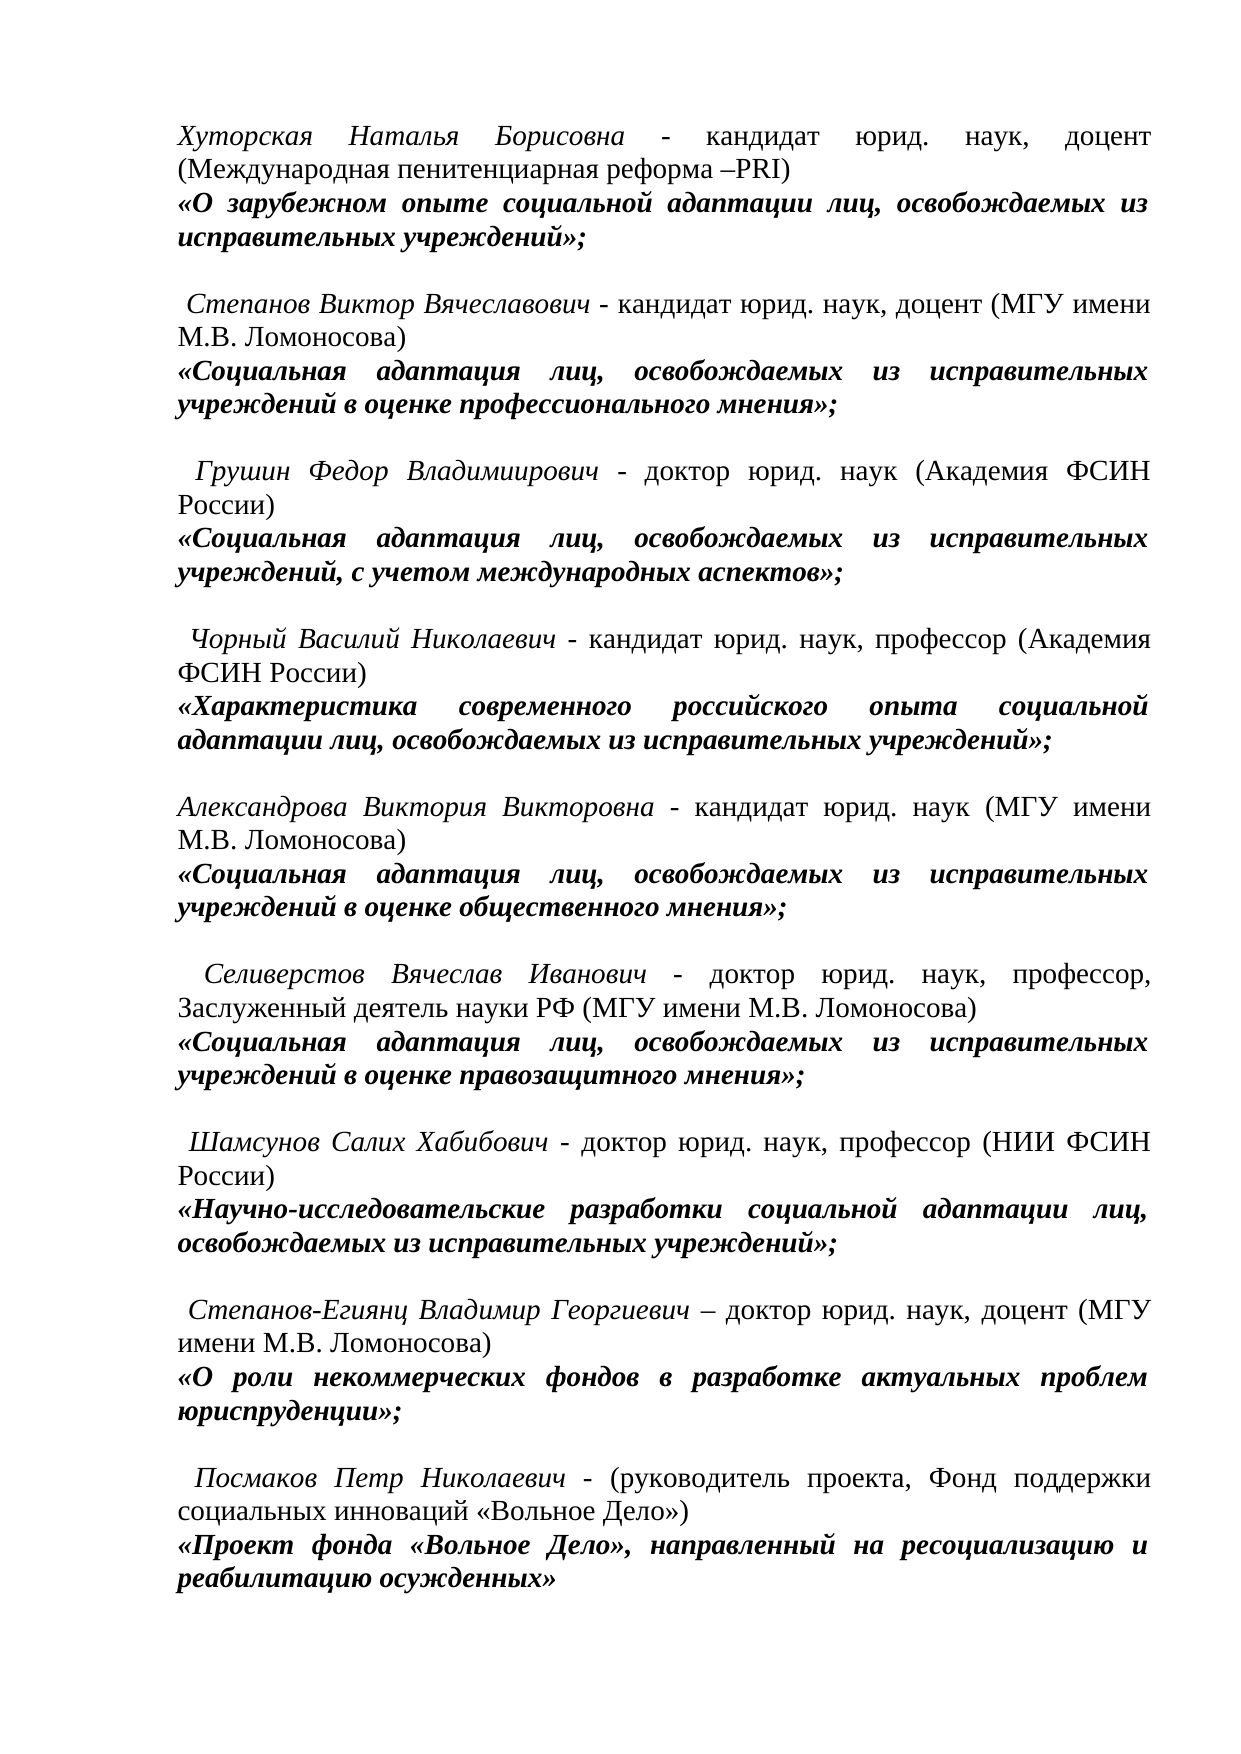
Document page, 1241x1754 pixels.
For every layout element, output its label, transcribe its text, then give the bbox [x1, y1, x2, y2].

text Хуторская Наталья Борисовна - кандидат юрид. наук, доцент (Международная пенитенциарная реформа –PRI) [177, 118, 1152, 185]
text «Социальная адаптация лиц, освобождаемых из исправительных учреждений в оценке общественного мнения»; [177, 856, 1152, 923]
text Степанов-Егиянц Владимир Георгиевич – доктор юрид. наук, доцент (МГУ имени М.В. Ломоносова) [177, 1292, 1152, 1359]
text Посмаков Петр Николаевич - (руководитель проекта, Фонд поддержки социальных инноваций «Вольное Дело») [177, 1460, 1152, 1527]
text Чорный Василий Николаевич - кандидат юрид. наук, профессор (Академия ФСИН России) [177, 621, 1152, 688]
text Александрова Виктория Викторовна - кандидат юрид. наук (МГУ имени М.В. Ломоносова) [177, 789, 1152, 856]
text Степанов Виктор Вячеславович - кандидат юрид. наук, доцент (МГУ имени М.В. Ломоносова) [177, 286, 1152, 353]
text Шамсунов Салих Хабибович - доктор юрид. наук, профессор (НИИ ФСИН России) [177, 1124, 1152, 1191]
text «Научно-исследовательские разработки социальной адаптации лиц, освобождаемых из исправительных учреждений»; [177, 1191, 1152, 1258]
text «О роли некоммерческих фондов в разработке актуальных проблем юриспруденции»; [177, 1359, 1152, 1426]
text «Социальная адаптация лиц, освобождаемых из исправительных учреждений в оценке правозащитного мнения»; [177, 1024, 1152, 1091]
text «Характеристика современного российского опыта социальной адаптации лиц, освобождаемых из исправительных учреждений»; [177, 688, 1152, 755]
text «Проект фонда «Вольное Дело», направленный на ресоциализацию и реабилитацию осужденных» [177, 1527, 1152, 1594]
text «Социальная адаптация лиц, освобождаемых из исправительных учреждений в оценке профессионального мнения»; [177, 353, 1152, 420]
text «Социальная адаптация лиц, освобождаемых из исправительных учреждений, с учетом международных аспектов»; [177, 521, 1152, 588]
text «О зарубежном опыте социальной адаптации лиц, освобождаемых из исправительных учреждений»; [177, 185, 1152, 252]
text Селиверстов Вячеслав Иванович - доктор юрид. наук, профессор, Заслуженный деятель науки РФ (МГУ имени М.В. Ломоносова) [177, 957, 1152, 1024]
text Грушин Федор Владимиирович - доктор юрид. наук (Академия ФСИН России) [177, 453, 1152, 521]
